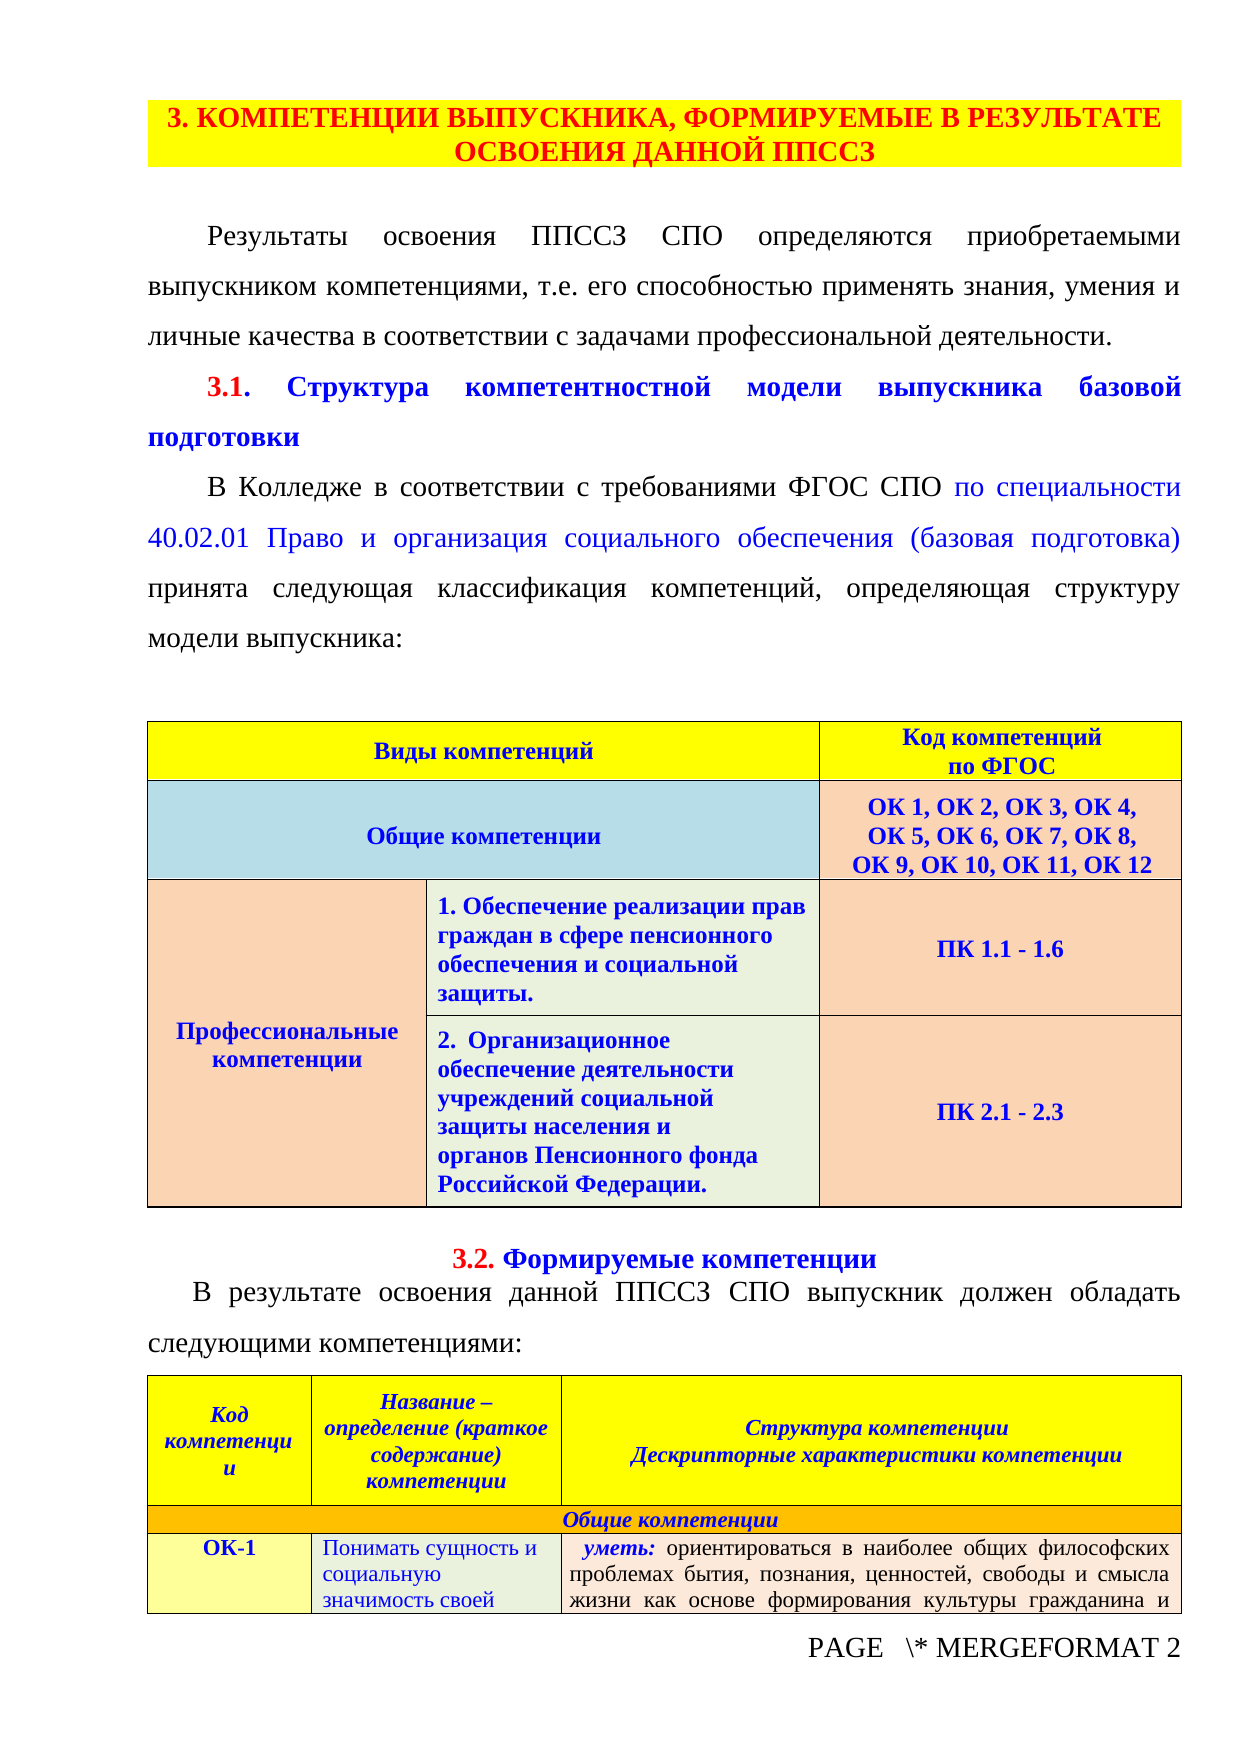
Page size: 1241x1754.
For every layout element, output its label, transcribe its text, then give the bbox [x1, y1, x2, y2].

text 3.2. Формируемые компетенции [148, 1241, 1181, 1274]
table_cell 2. Организационное обеспечение деятельности учреждений социальной защиты населения и органов Пенсионного фонда Российской Федерации. [427, 1016, 819, 1206]
subtitle 3.1. Структура компетентностной модели выпускника базовой подготовки [148, 369, 1181, 453]
table_cell Профессиональные компетенции [148, 880, 426, 1206]
table_cell Общие компетенции [148, 781, 819, 878]
table_cell 1. Обеспечение реализации прав граждан в сфере пенсионного обеспечения и социальной защиты. [427, 880, 819, 1015]
table_cell Общие компетенции [148, 1506, 1181, 1533]
table_header Код компетенций по ФГОС [820, 722, 1181, 779]
table_cell ПК 2.1 - 2.3 [820, 1016, 1181, 1206]
table_header Название – определение (краткое содержание) компетенции [312, 1376, 561, 1505]
table_header Виды компетенций [148, 722, 819, 779]
text В Колледже в соответствии с требованиями ФГОС СПО по специальности 40.02.01 Право и организация социального обеспечения (базовая подготовка) принята следующая классификация компетенций, определяющая структуру модели выпускника: [148, 469, 1181, 654]
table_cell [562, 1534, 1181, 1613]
text Результаты освоения ППССЗ СПО определяются приобретаемыми выпускником компетенциями, т.е. его способностью применять знания, умения и личные качества в соответствии с задачами профессиональной деятельности. [148, 218, 1181, 352]
table_header Структура компетенции Дескрипторные характеристики компетенции [562, 1376, 1181, 1505]
table_cell ОК-1 [148, 1534, 311, 1613]
table_header Код компетенции [148, 1376, 311, 1505]
table_cell ПК 1.1 - 1.6 [820, 880, 1181, 1015]
text В результате освоения данной ППССЗ СПО выпускник должен обладать следующими компетенциями: [148, 1274, 1181, 1358]
table_cell ОК 1, ОК 2, ОК 3, ОК 4, ОК 5, ОК 6, ОК 7, ОК 8, ОК 9, ОК 10, ОК 11, ОК 12 [820, 781, 1181, 878]
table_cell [312, 1534, 561, 1613]
subtitle КОМПЕТЕНЦИИ ВЫПУСКНИКА, ФОРМИРУЕМЫЕ В РЕЗУЛЬТАТЕ ОСВОЕНИЯ ДАННОЙ ППССЗ [148, 100, 1181, 167]
